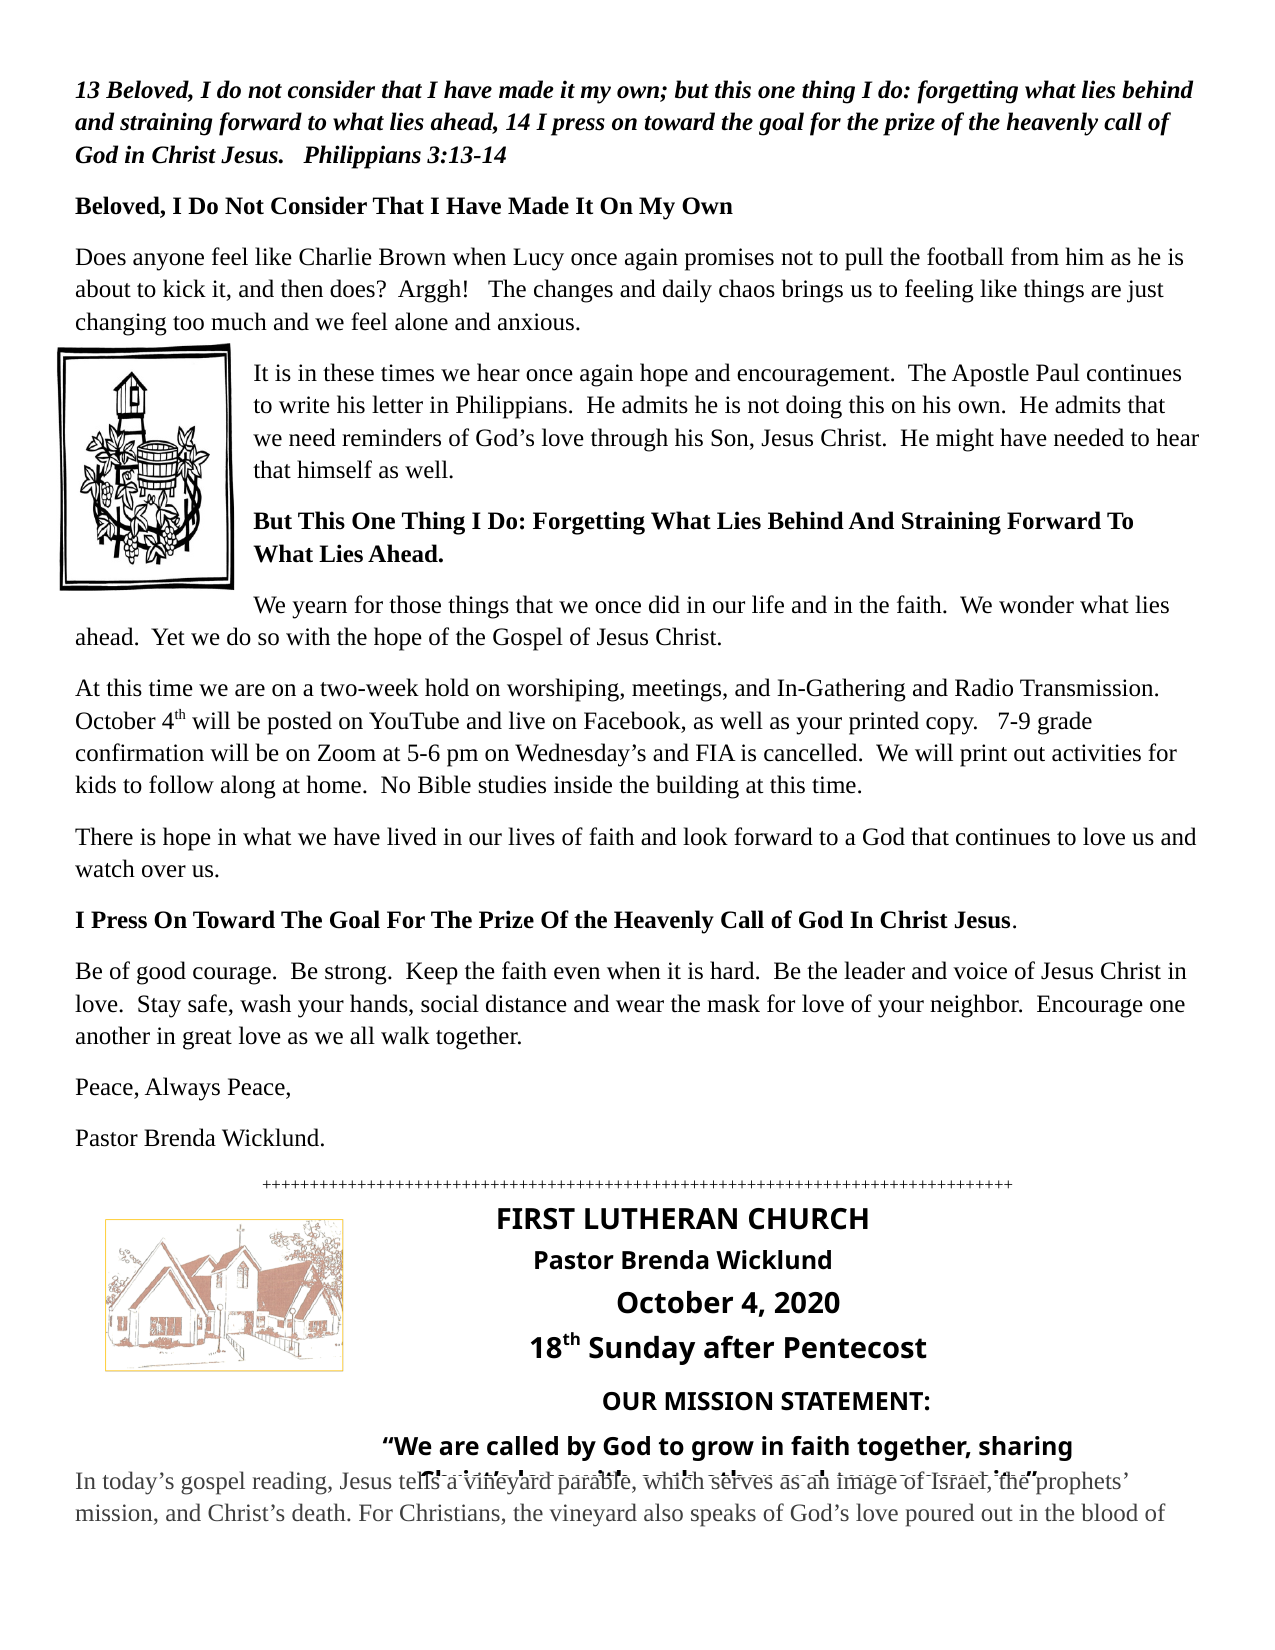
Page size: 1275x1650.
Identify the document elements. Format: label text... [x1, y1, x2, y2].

text At this time we are on a two-week hold on worshiping, meetings, and In-Gathering and Radio Transmission. October 4th will be posted on YouTube and live on Facebook, as well as your printed copy. 7-9 grade confirmation will be on Zoom at 5-6 pm on Wednesday’s and FIA is cancelled. We will print out activities for kids to follow along at home. No Bible studies inside the building at this time. [75, 673, 1200, 799]
text 13 Beloved, I do not consider that I have made it my own; but this one thing I do: forgetting what lies behind and straining forward to what lies ahead, 14 I press on toward the goal for the prize of the heavenly call of God in Christ Jesus. Philippians 3:13-14 [75, 75, 1200, 168]
picture [56, 343, 235, 591]
text Beloved, I Do Not Consider That I Have Made It On My Own [75, 191, 1200, 220]
text +++++++++++++++++++++++++++++++++++++++++++++++++++++++++++++++++++++++++++++++ [75, 1175, 1200, 1208]
text It is in these times we hear once again hope and encouragement. The Apostle Paul continues to write his letter in Philippians. He admits he is not doing this on his own. He admits that we need reminders of God’s love through his Son, Jesus Christ. He might have needed to hear that himself as well. [235, 358, 1200, 484]
text Does anyone feel like Charlie Brown when Lucy once again promises not to pull the football from him as he is about to kick it, and then does? Arggh! The changes and daily chaos brings us to feeling like things are just changing too much and we feel alone and anxious. [75, 242, 1200, 336]
text Be of good courage. Be strong. Keep the faith even when it is hard. Be the leader and voice of Jesus Christ in love. Stay safe, wash your hands, social distance and wear the mask for love of your neighbor. Encourage one another in great love as we all walk together. [75, 956, 1200, 1050]
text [75, 1466, 1200, 1527]
picture [104, 1218, 344, 1372]
text Pastor Brenda Wicklund. [75, 1123, 1200, 1152]
text But This One Thing I Do: Forgetting What Lies Behind And Straining Forward To What Lies Ahead. [235, 506, 1200, 567]
text We yearn for those things that we once did in our life and in the faith. We wonder what lies ahead. Yet we do so with the hope of the Gospel of Jesus Christ. [75, 590, 1200, 651]
text Peace, Always Peace, [75, 1072, 1200, 1101]
text I Press On Toward The Goal For The Prize Of the Heavenly Call of God In Christ Jesus. [75, 905, 1200, 934]
text There is hope in what we have lived in our lives of faith and look forward to a God that continues to love us and watch over us. [75, 822, 1200, 883]
